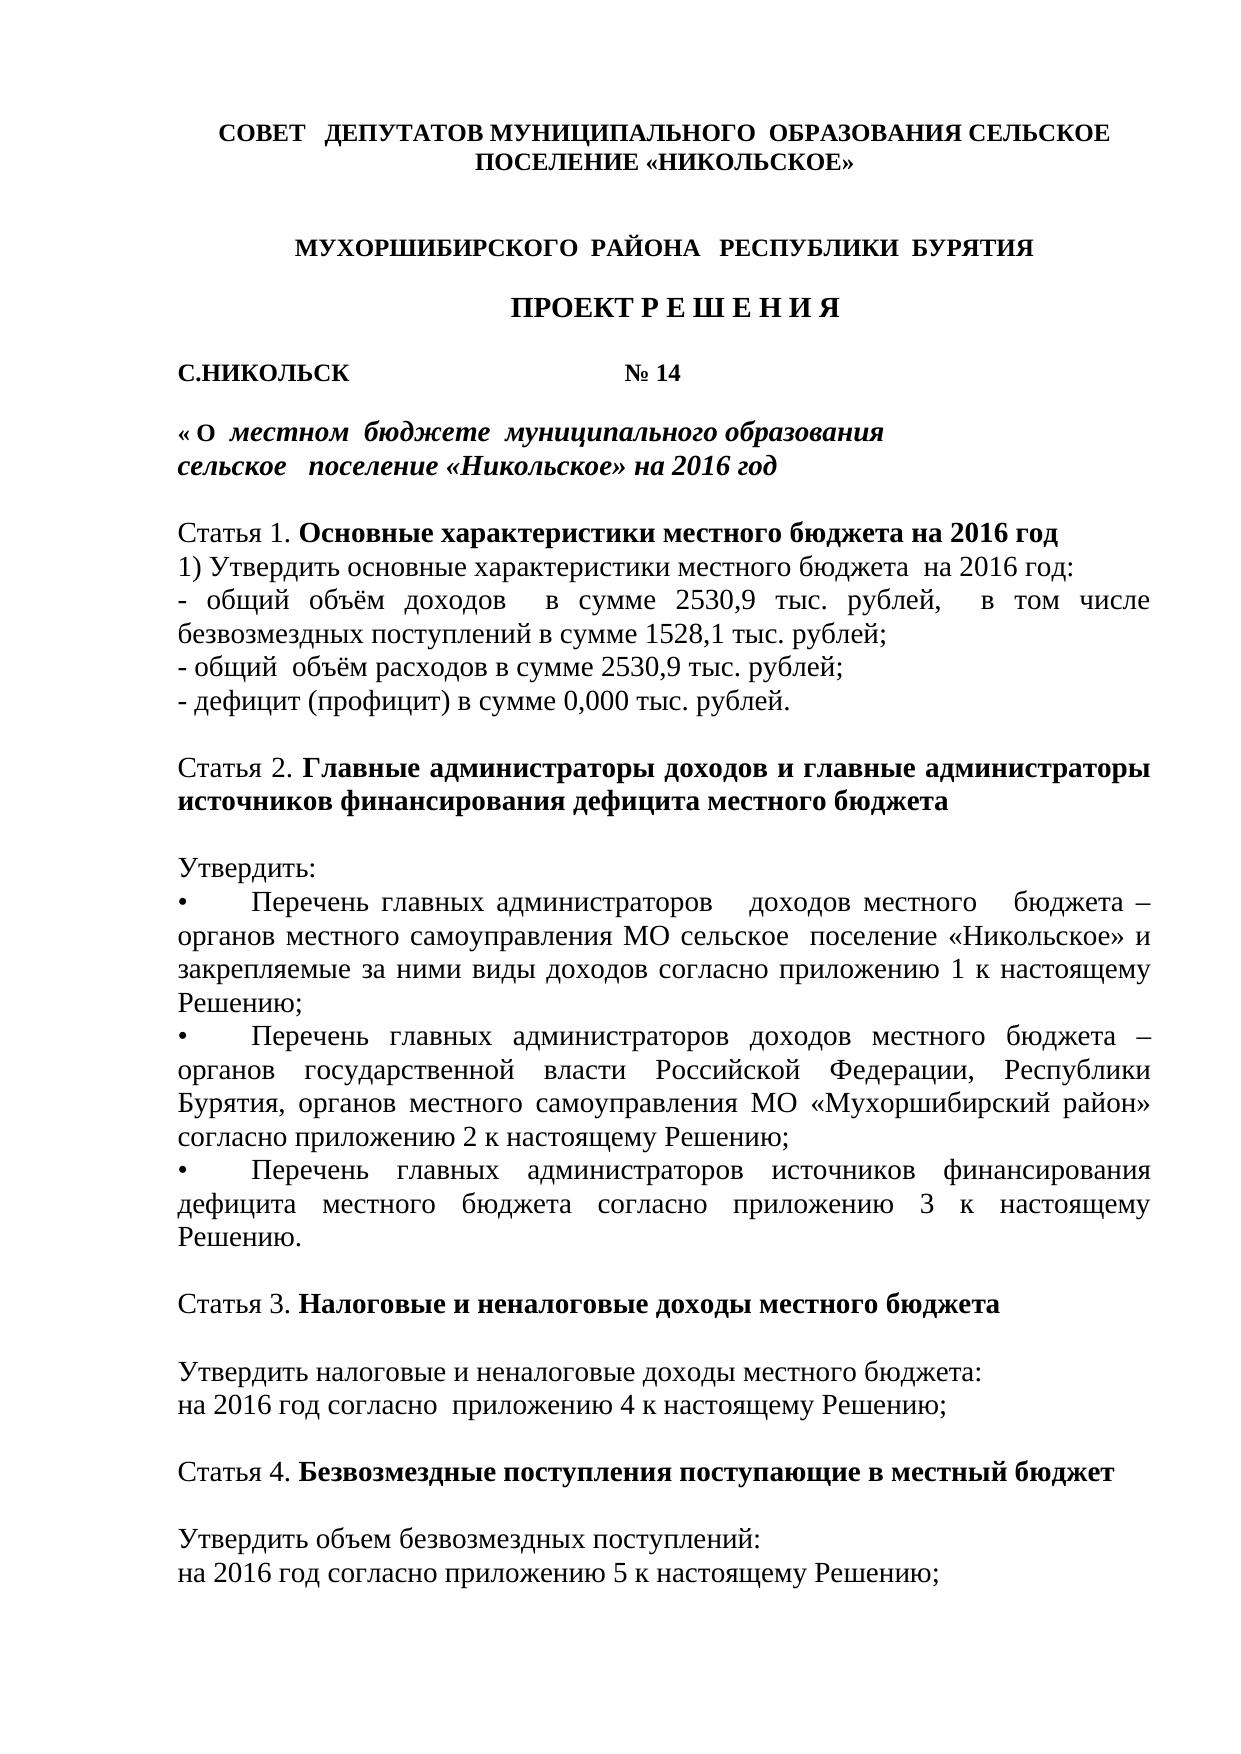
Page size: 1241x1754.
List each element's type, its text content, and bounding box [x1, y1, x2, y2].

text - дефицит (профицит) в сумме 0,000 тыс. рублей. [177, 683, 1152, 716]
text « О местном бюджете муниципального образования [177, 414, 1152, 448]
text - общий объём расходов в сумме 2530,9 тыс. рублей; [177, 649, 1152, 683]
list Перечень главных администраторов источников финансирования дефицита местного бюджета согласно приложению 3 к настоящему Решению. [177, 1152, 1152, 1253]
text Статья 4. Безвозмездные поступления поступающие в местный бюджет [177, 1454, 1152, 1488]
text Утвердить объем безвозмездных поступлений: [177, 1521, 1152, 1555]
text Статья 1. Основные характеристики местного бюджета на 2016 год [177, 515, 1152, 549]
text Статья 2. Главные администраторы доходов и главные администраторы источников финансирования дефицита местного бюджета [177, 750, 1152, 817]
text МУХОРШИБИРСКОГО РАЙОНА РЕСПУБЛИКИ БУРЯТИЯ [177, 233, 1152, 262]
text СОВЕТ ДЕПУТАТОВ МУНИЦИПАЛЬНОГО ОБРАЗОВАНИЯ СЕЛЬСКОЕ ПОСЕЛЕНИЕ «НИКОЛЬСКОЕ» [177, 118, 1152, 176]
text на 2016 год согласно приложению 4 к настоящему Решению; [177, 1387, 1152, 1421]
text 1) Утвердить основные характеристики местного бюджета на 2016 год: [177, 549, 1152, 582]
list Перечень главных администраторов доходов местного бюджета – органов государственной власти Российской Федерации, Республики Бурятия, органов местного самоуправления МО «Мухоршибирский район» согласно приложению 2 к настоящему Решению; [177, 1018, 1152, 1152]
text Проект Р Е Ш Е Н И я [177, 291, 1152, 324]
text на 2016 год согласно приложению 5 к настоящему Решению; [177, 1555, 1152, 1588]
text сельское поселение «Никольское» на 2016 год [177, 448, 1152, 482]
text с.никольск № 14 [177, 358, 1152, 386]
list Перечень главных администраторов доходов местного бюджета – органов местного самоуправления МО сельское поселение «Никольское» и закрепляемые за ними виды доходов согласно приложению 1 к настоящему Решению; [177, 884, 1152, 1018]
text - общий объём доходов в сумме 2530,9 тыс. рублей, в том числе безвозмездных поступлений в сумме 1528,1 тыс. рублей; [177, 582, 1152, 649]
text Утвердить: [177, 851, 1152, 884]
text Утвердить налоговые и неналоговые доходы местного бюджета: [177, 1354, 1152, 1387]
text Статья 3. Налоговые и неналоговые доходы местного бюджета [177, 1287, 1152, 1320]
